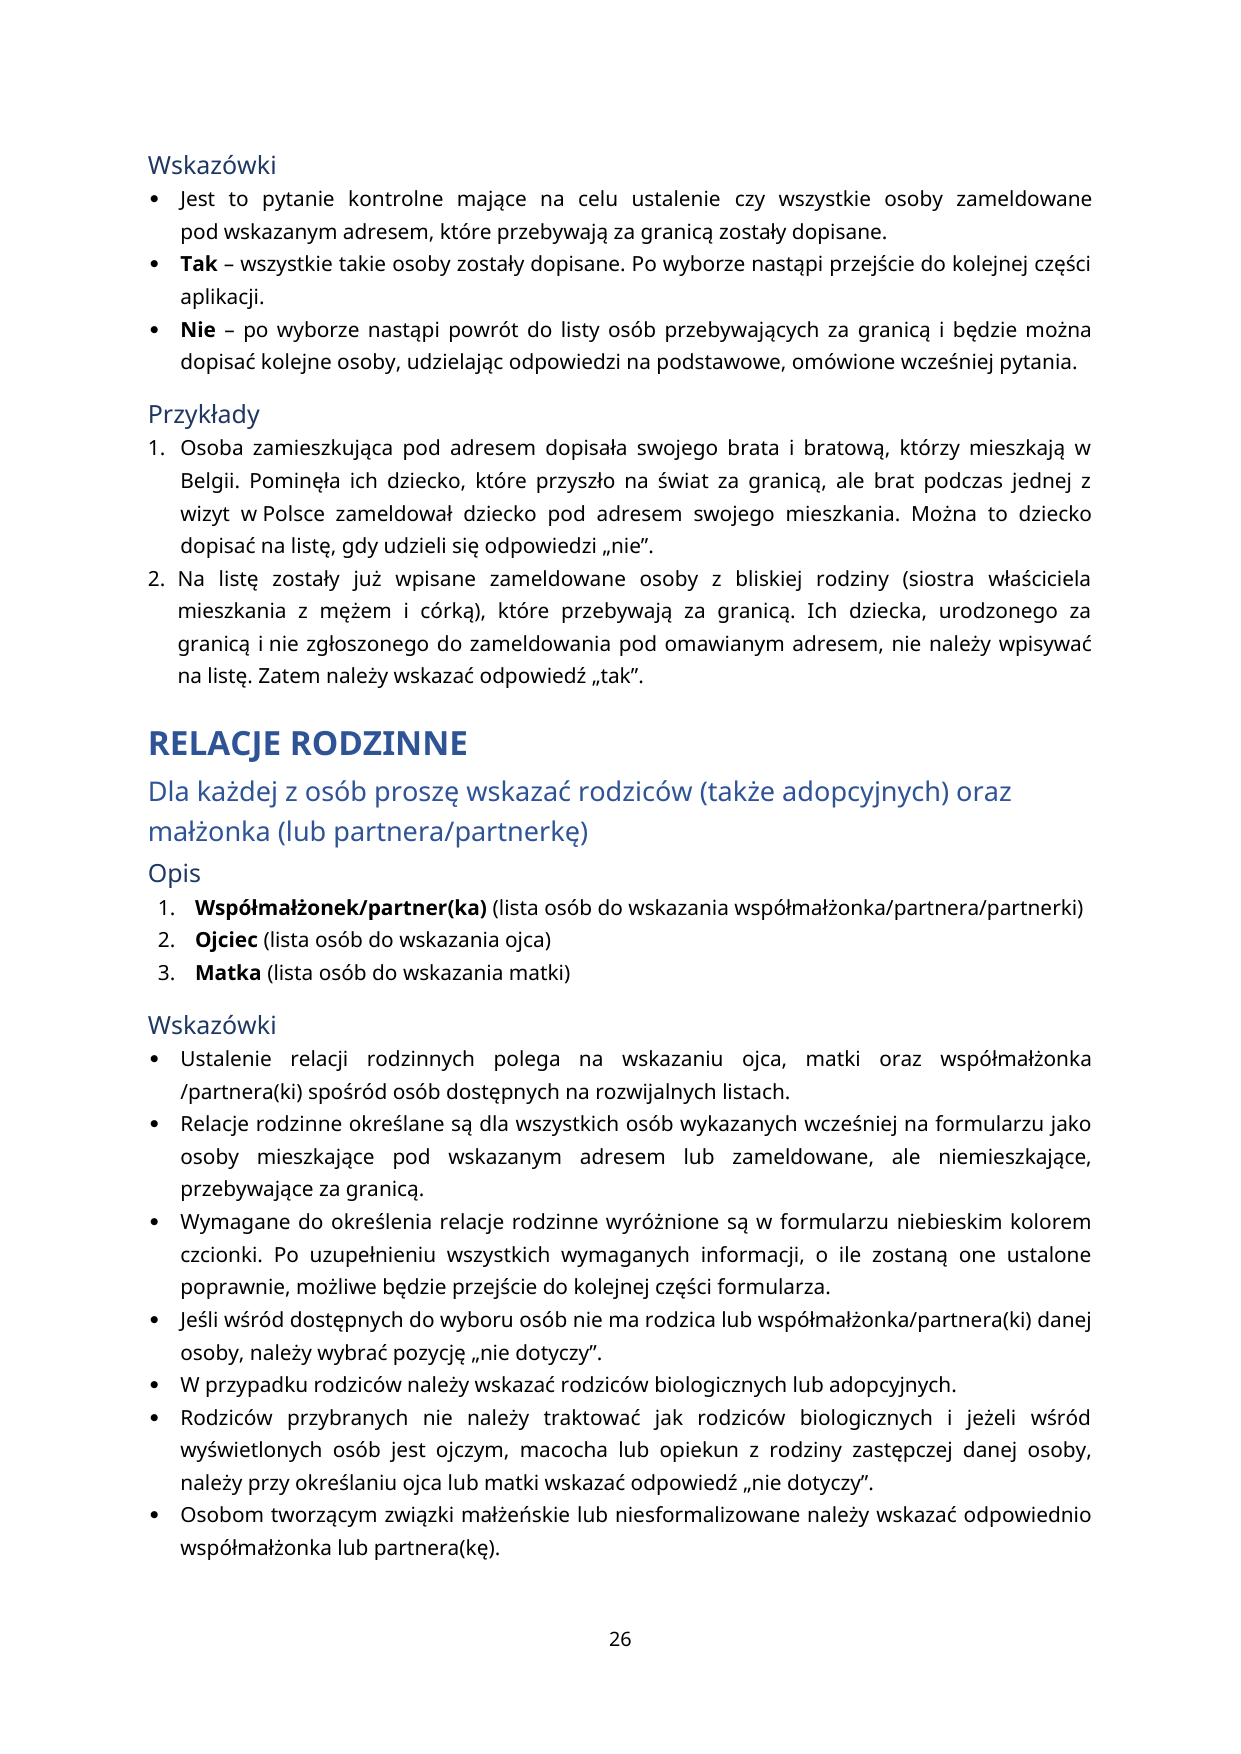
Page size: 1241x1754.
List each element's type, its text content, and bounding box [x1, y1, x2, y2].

subtitle Wskazówki [148, 1007, 1093, 1041]
subtitle Dla każdej z osób proszę wskazać rodziców (także adopcyjnych) oraz małżonka (lub partnera/partnerkę) [148, 772, 1093, 849]
list Matka (lista osób do wskazania matki) [158, 958, 1093, 987]
list Wymagane do określenia relacje rodzinne wyróżnione są w formularzu niebieskim kolorem czcionki. Po uzupełnieniu wszystkich wymaganych informacji, o ile zostaną one ustalone poprawnie, możliwe będzie przejście do kolejnej części formularza. [151, 1207, 1093, 1301]
list Osobom tworzącym związki małżeńskie lub niesformalizowane należy wskazać odpowiednio współmałżonka lub partnera(kę). [151, 1501, 1093, 1562]
list Nie – po wyborze nastąpi powrót do listy osób przebywających za granicą i będzie można dopisać kolejne osoby, udzielając odpowiedzi na podstawowe, omówione wcześniej pytania. [151, 315, 1093, 376]
list Współmałżonek/partner(ka) (lista osób do wskazania współmałżonka/partnera/partnerki) [158, 893, 1093, 921]
subtitle Przykłady [148, 397, 1093, 431]
list Ustalenie relacji rodzinnych polega na wskazaniu ojca, matki oraz współmałżonka /partnera(ki) spośród osób dostępnych na rozwijalnych listach. [151, 1044, 1093, 1105]
subtitle Wskazówki [148, 148, 1093, 182]
subtitle RELACJE RODZINNE [148, 719, 1093, 765]
list Relacje rodzinne określane są dla wszystkich osób wykazanych wcześniej na formularzu jako osoby mieszkające pod wskazanym adresem lub zameldowane, ale niemieszkające, przebywające za granicą. [151, 1109, 1093, 1203]
list Ojciec (lista osób do wskazania ojca) [158, 926, 1093, 954]
subtitle Opis [148, 856, 1093, 890]
list Rodziców przybranych nie należy traktować jak rodziców biologicznych i jeżeli wśród wyświetlonych osób jest ojczym, macocha lub opiekun z rodziny zastępczej danej osoby, należy przy określaniu ojca lub matki wskazać odpowiedź „nie dotyczy”. [151, 1403, 1093, 1496]
list Osoba zamieszkująca pod adresem dopisała swojego brata i bratową, którzy mieszkają w Belgii. Pominęła ich dziecko, które przyszło na świat za granicą, ale brat podczas jednej z wizyt w Polsce zameldował dziecko pod adresem swojego mieszkania. Można to dziecko dopisać na listę, gdy udzieli się odpowiedzi „nie”. [148, 433, 1093, 560]
list Jest to pytanie kontrolne mające na celu ustalenie czy wszystkie osoby zameldowane pod wskazanym adresem, które przebywają za granicą zostały dopisane. [151, 184, 1093, 245]
list W przypadku rodziców należy wskazać rodziców biologicznych lub adopcyjnych. [151, 1370, 1093, 1399]
list Jeśli wśród dostępnych do wyboru osób nie ma rodzica lub współmałżonka/partnera(ki) danej osoby, należy wybrać pozycję „nie dotyczy”. [151, 1305, 1093, 1366]
list Na listę zostały już wpisane zameldowane osoby z bliskiej rodziny (siostra właściciela mieszkania z mężem i córką), które przebywają za granicą. Ich dziecka, urodzonego za granicą i nie zgłoszonego do zameldowania pod omawianym adresem, nie należy wpisywać na listę. Zatem należy wskazać odpowiedź „tak”. [148, 564, 1093, 690]
list Tak – wszystkie takie osoby zostały dopisane. Po wyborze nastąpi przejście do kolejnej części aplikacji. [151, 249, 1093, 311]
